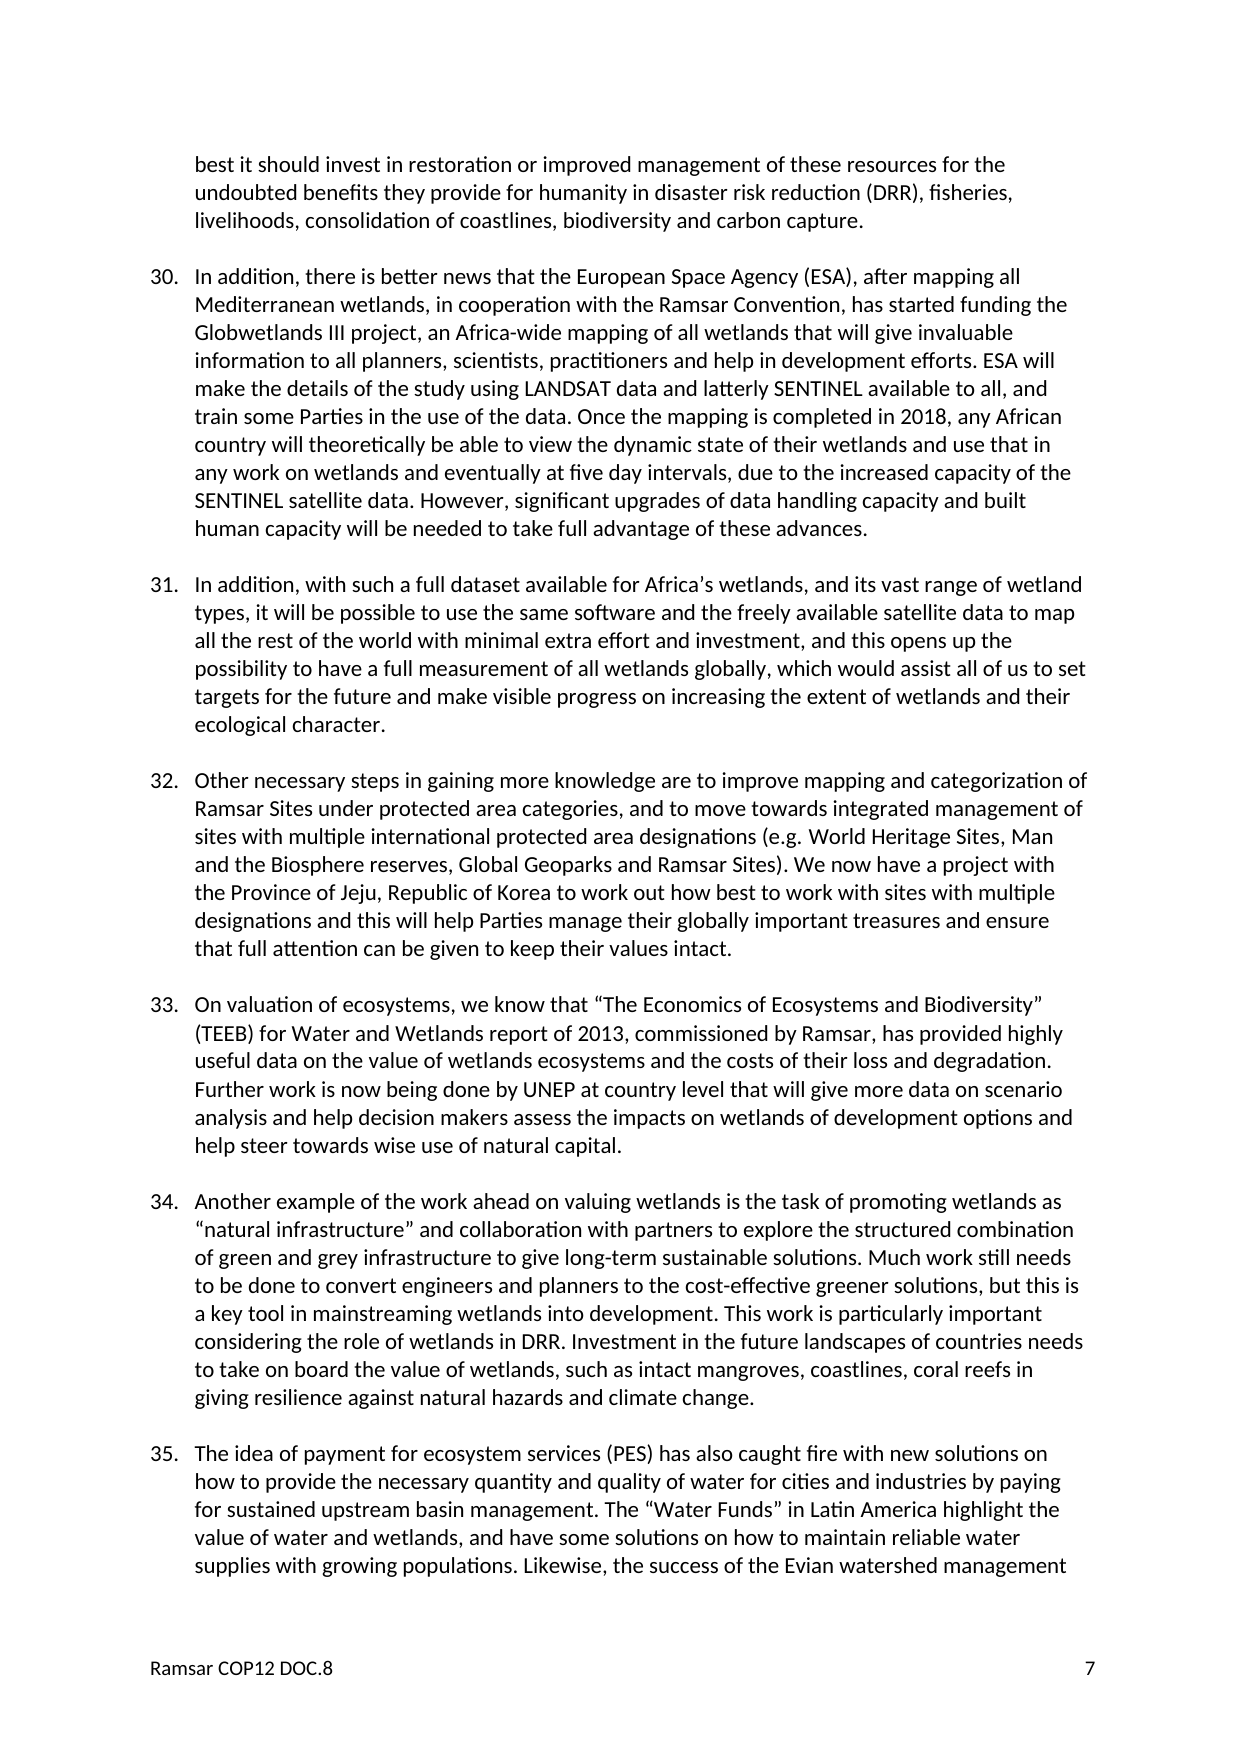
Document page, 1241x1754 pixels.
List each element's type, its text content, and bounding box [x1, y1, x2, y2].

list In addition, with such a full dataset available for Africa’s wetlands, and its vast range of wetland types, it will be possible to use the same software and the freely available satellite data to map all the rest of the world with minimal extra effort and investment, and this opens up the possibility to have a full measurement of all wetlands globally, which would assist all of us to set targets for the future and make visible progress on increasing the extent of wetlands and their ecological character. [150, 570, 1090, 738]
list Other necessary steps in gaining more knowledge are to improve mapping and categorization of Ramsar Sites under protected area categories, and to move towards integrated management of sites with multiple international protected area designations (e.g. World Heritage Sites, Man and the Biosphere reserves, Global Geoparks and Ramsar Sites). We now have a project with the Province of Jeju, Republic of Korea to work out how best to work with sites with multiple designations and this will help Parties manage their globally important treasures and ensure that full attention can be given to keep their values intact. [150, 766, 1090, 963]
list In addition, there is better news that the European Space Agency (ESA), after mapping all Mediterranean wetlands, in cooperation with the Ramsar Convention, has started funding the Globwetlands III project, an Africa-wide mapping of all wetlands that will give invaluable information to all planners, scientists, practitioners and help in development efforts. ESA will make the details of the study using LANDSAT data and latterly SENTINEL available to all, and train some Parties in the use of the data. Once the mapping is completed in 2018, any African country will theoretically be able to view the dynamic state of their wetlands and use that in any work on wetlands and eventually at five day intervals, due to the increased capacity of the SENTINEL satellite data. However, significant upgrades of data handling capacity and built human capacity will be needed to take full advantage of these advances. [150, 262, 1090, 542]
list Another example of the work ahead on valuing wetlands is the task of promoting wetlands as “natural infrastructure” and collaboration with partners to explore the structured combination of green and grey infrastructure to give long-term sustainable solutions. Much work still needs to be done to convert engineers and planners to the cost-effective greener solutions, but this is a key tool in mainstreaming wetlands into development. This work is particularly important considering the role of wetlands in DRR. Investment in the future landscapes of countries needs to take on board the value of wetlands, such as intact mangroves, coastlines, coral reefs in giving resilience against natural hazards and climate change. [150, 1187, 1090, 1411]
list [150, 150, 1090, 234]
list On valuation of ecosystems, we know that “The Economics of Ecosystems and Biodiversity” (TEEB) for Water and Wetlands report of 2013, commissioned by Ramsar, has provided highly useful data on the value of wetlands ecosystems and the costs of their loss and degradation. Further work is now being done by UNEP at country level that will give more data on scenario analysis and help decision makers assess the impacts on wetlands of development options and help steer towards wise use of natural capital. [150, 991, 1090, 1159]
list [150, 1439, 1090, 1579]
